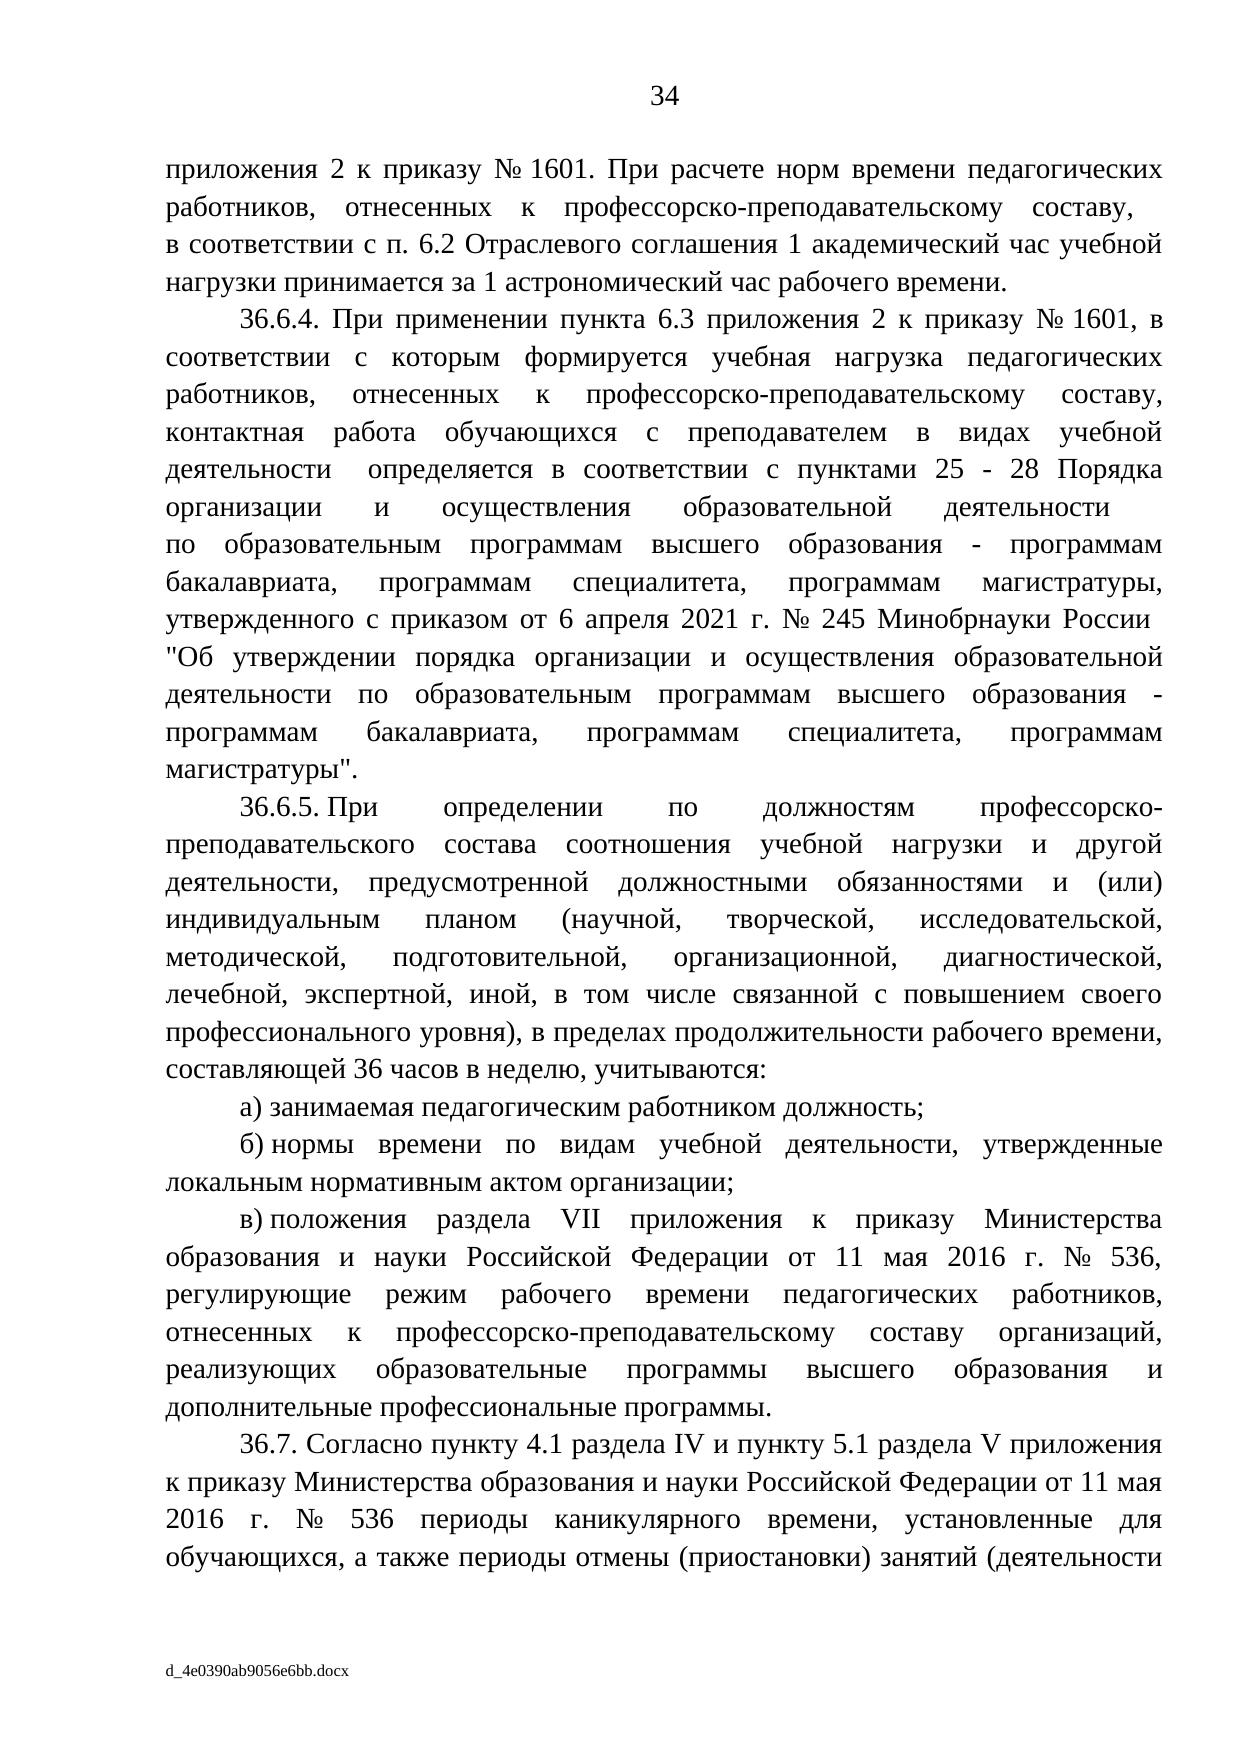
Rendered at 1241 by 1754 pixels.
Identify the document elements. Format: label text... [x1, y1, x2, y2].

text 36.6.5. При определении по должностям профессорско-преподавательского состава соотношения учебной нагрузки и другой деятельности, предусмотренной должностными обязанностями и (или) индивидуальным планом (научной, творческой, исследовательской, методической, подготовительной, организационной, диагностической, лечебной, экспертной, иной, в том числе связанной с повышением своего профессионального уровня), в пределах продолжительности рабочего времени, составляющей 36 часов в неделю, учитываются: [165, 785, 1163, 1085]
text б) нормы времени по видам учебной деятельности, утвержденные локальным нормативным актом организации; [165, 1123, 1163, 1198]
text а) занимаемая педагогическим работником должность; [165, 1085, 1163, 1123]
text 36.6.4. При применении пункта 6.3 приложения 2 к приказу № 1601, в соответствии с которым формируется учебная нагрузка педагогических работников, отнесенных к профессорско-преподавательскому составу, контактная работа обучающихся с преподавателем в видах учебной деятельности определяется в соответствии с пунктами 25 - 28 Порядка организации и осуществления образовательной деятельности по образовательным программам высшего образования - программам бакалавриата, программам специалитета, программам магистратуры, утвержденного с приказом от 6 апреля 2021 г. № 245 Минобрнауки России "Об утверждении порядка организации и осуществления образовательной деятельности по образовательным программам высшего образования - программам бакалавриата, программам специалитета, программам магистратуры". [165, 298, 1163, 785]
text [165, 148, 1163, 298]
text в) положения раздела VII приложения к приказу Министерства образования и науки Российской Федерации от 11 мая 2016 г. № 536, регулирующие режим рабочего времени педагогических работников, отнесенных к профессорско-преподавательскому составу организаций, реализующих образовательные программы высшего образования и дополнительные профессиональные программы. [165, 1198, 1163, 1423]
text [165, 1423, 1163, 1573]
